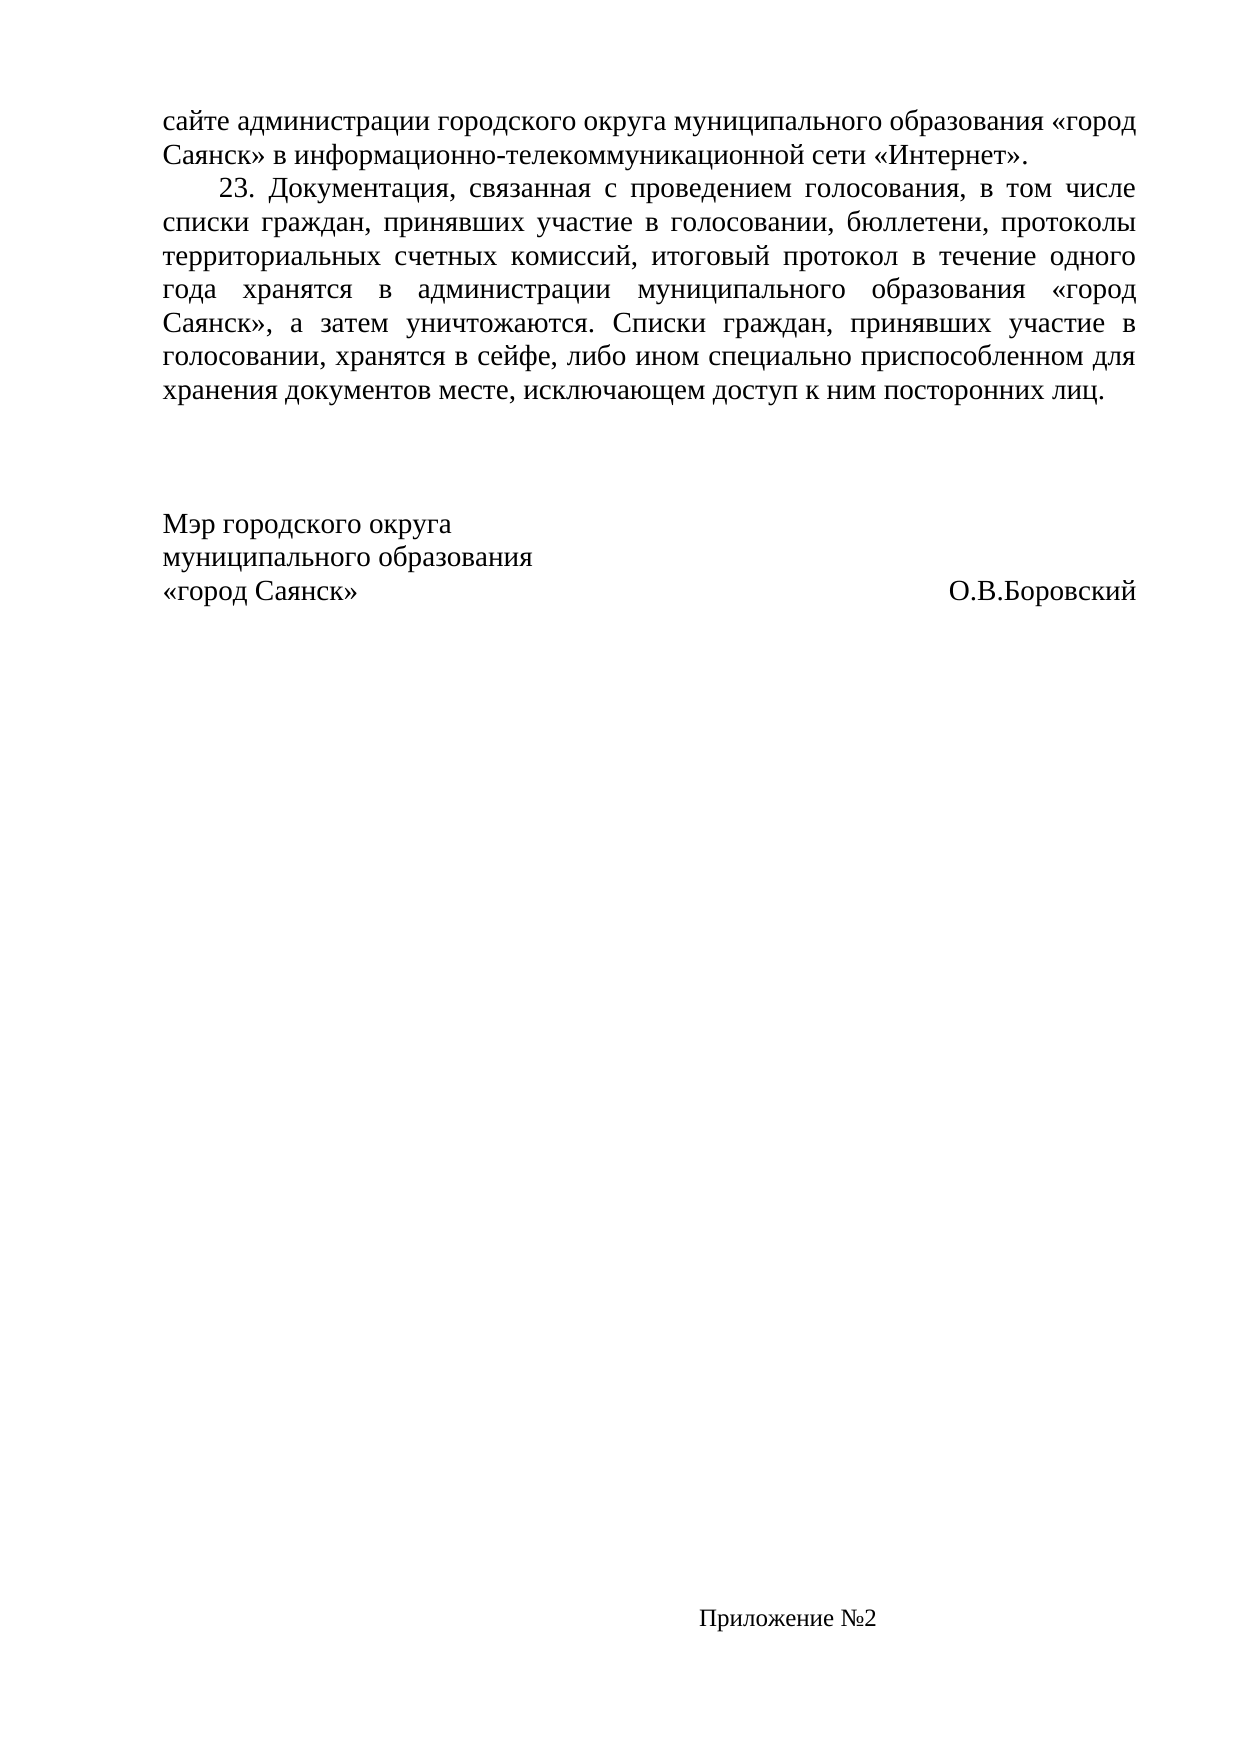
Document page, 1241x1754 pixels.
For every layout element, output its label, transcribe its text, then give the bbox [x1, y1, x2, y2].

text муниципального образования [162, 539, 1137, 573]
text 23. Документация, связанная с проведением голосования, в том числе списки граждан, принявших участие в голосовании, бюллетени, протоколы территориальных счетных комиссий, итоговый протокол в течение одного года хранятся в администрации муниципального образования «город Саянск», а затем уничтожаются. Списки граждан, принявших участие в голосовании, хранятся в сейфе, либо ином специально приспособленном для хранения документов месте, исключающем доступ к ним посторонних лиц. [162, 171, 1137, 405]
text Мэр городского округа [162, 506, 1137, 539]
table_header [163, 1579, 1130, 1632]
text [162, 103, 1137, 171]
text «город Саянск» О.В.Боровский [162, 573, 1137, 607]
